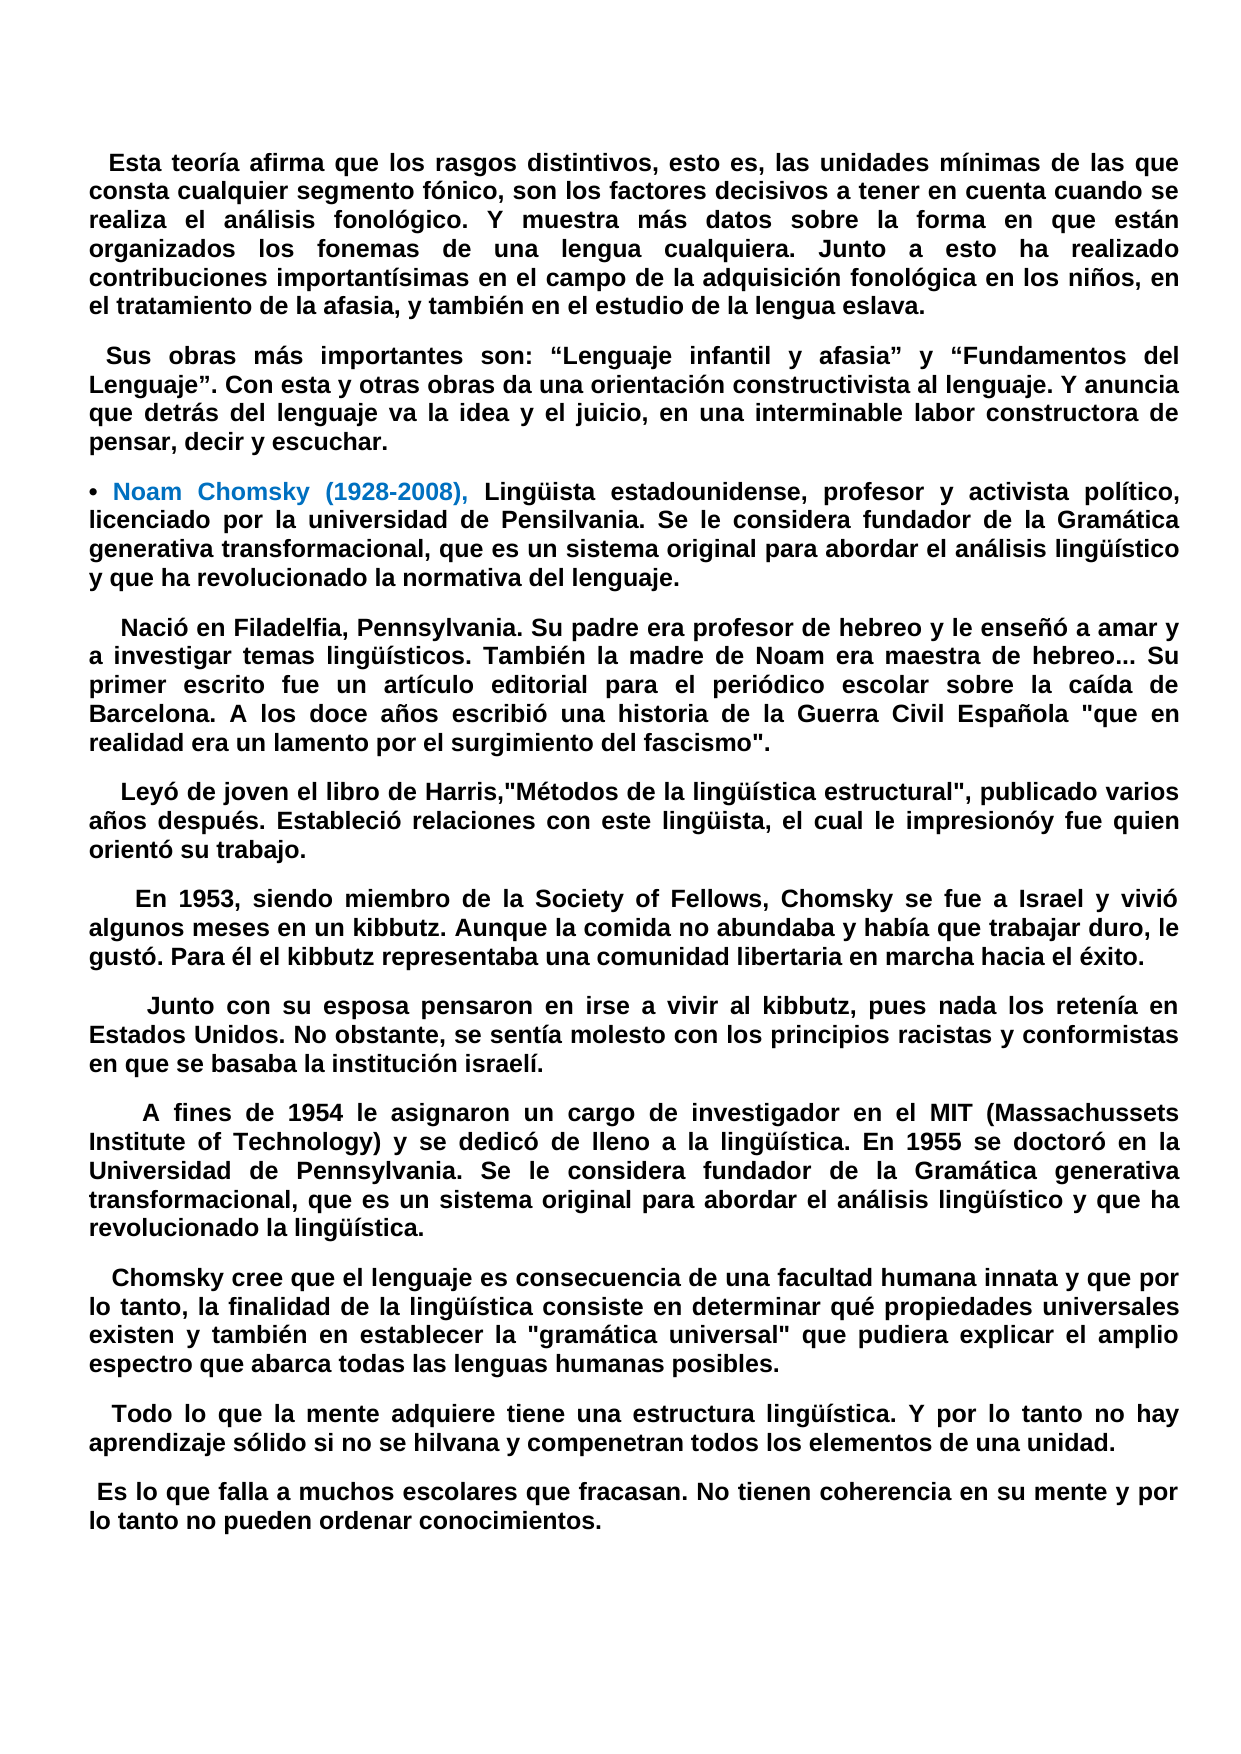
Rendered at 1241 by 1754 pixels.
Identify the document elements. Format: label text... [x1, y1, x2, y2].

text Todo lo que la mente adquiere tiene una estructura lingüística. Y por lo tanto no hay aprendizaje sólido si no se hilvana y compenetran todos los elementos de una unidad. [88, 1399, 1181, 1456]
text Chomsky cree que el lenguaje es consecuencia de una facultad humana innata y que por lo tanto, la finalidad de la lingüística consiste en determinar qué propiedades universales existen y también en establecer la "gramática universal" que pudiera explicar el amplio espectro que abarca todas las lenguas humanas posibles. [88, 1263, 1181, 1378]
text Es lo que falla a muchos escolares que fracasan. No tienen coherencia en su mente y por lo tanto no pueden ordenar conocimientos. [88, 1477, 1181, 1535]
text • Noam Chomsky (1928-2008), Lingüista estadounidense, profesor y activista político, licenciado por la universidad de Pensilvania. Se le considera fundador de generativa transformacional, que es un sistema original para abordar el análisis lingüístico y que ha revolucionado la normativa del lenguaje. [88, 477, 1181, 592]
text En 1953, siendo miembro de of Fellows, Chomsky se fue a Israel y vivió algunos meses en un kibbutz. Aunque la comida no abundaba y había que trabajar duro, le gustó. Para él el kibbutz representaba una comunidad libertaria en marcha hacia el éxito. [88, 884, 1181, 971]
text Nació en Filadelfia, Pennsylvania. Su padre era profesor de hebreo y le enseñó a amar y a investigar temas lingüísticos. También la madre de Noam era maestra de hebreo... Su primer escrito fue un artículo editorial para el periódico escolar sobre la caída de Barcelona. A los doce años escribió una historia de Española "que en realidad era un lamento por el surgimiento del fascismo". [88, 613, 1181, 756]
text Junto con su esposa pensaron en irse a vivir al kibbutz, pues nada los retenía en Estados Unidos. No obstante, se sentía molesto con los principios racistas y conformistas en que se basaba la institución israelí. [88, 991, 1181, 1078]
text A fines de 1954 le asignaron un cargo de investigador en el MIT (Massachussets Institute of Technology) y se dedicó de lleno a la lingüística. En 1955 se doctoró en de Pennsylvania. Se le considera fundador de generativa transformacional, que es un sistema original para abordar el análisis lingüístico y que ha revolucionado la lingüística. [88, 1098, 1181, 1242]
text Sus obras más importantes son: “Lenguaje infantil y afasia” y “Fundamentos del Lenguaje”. Con esta y otras obras da una orientación constructivista al lenguaje. Y anuncia que detrás del lenguaje va la idea y el juicio, en una interminable labor constructora de pensar, decir y escuchar. [88, 341, 1181, 456]
text Leyó de joven el libro de Harris,"Métodos de la lingüística estructural", publicado varios años después. Estableció relaciones con este lingüista, el cual le impresionóy fue quien orientó su trabajo. [88, 777, 1181, 863]
text Esta teoría afirma que los rasgos distintivos, esto es, las unidades mínimas de las que consta cualquier segmento fónico, son los factores decisivos a tener en cuenta cuando se realiza el análisis fonológico. Y muestra más datos sobre la forma en que están organizados los fonemas de una lengua cualquiera. Junto a esto ha realizado contribuciones importantísimas en el campo de la adquisición fonológica en los niños, en el tratamiento de la afasia, y también en el estudio de la lengua eslava. [88, 148, 1181, 320]
